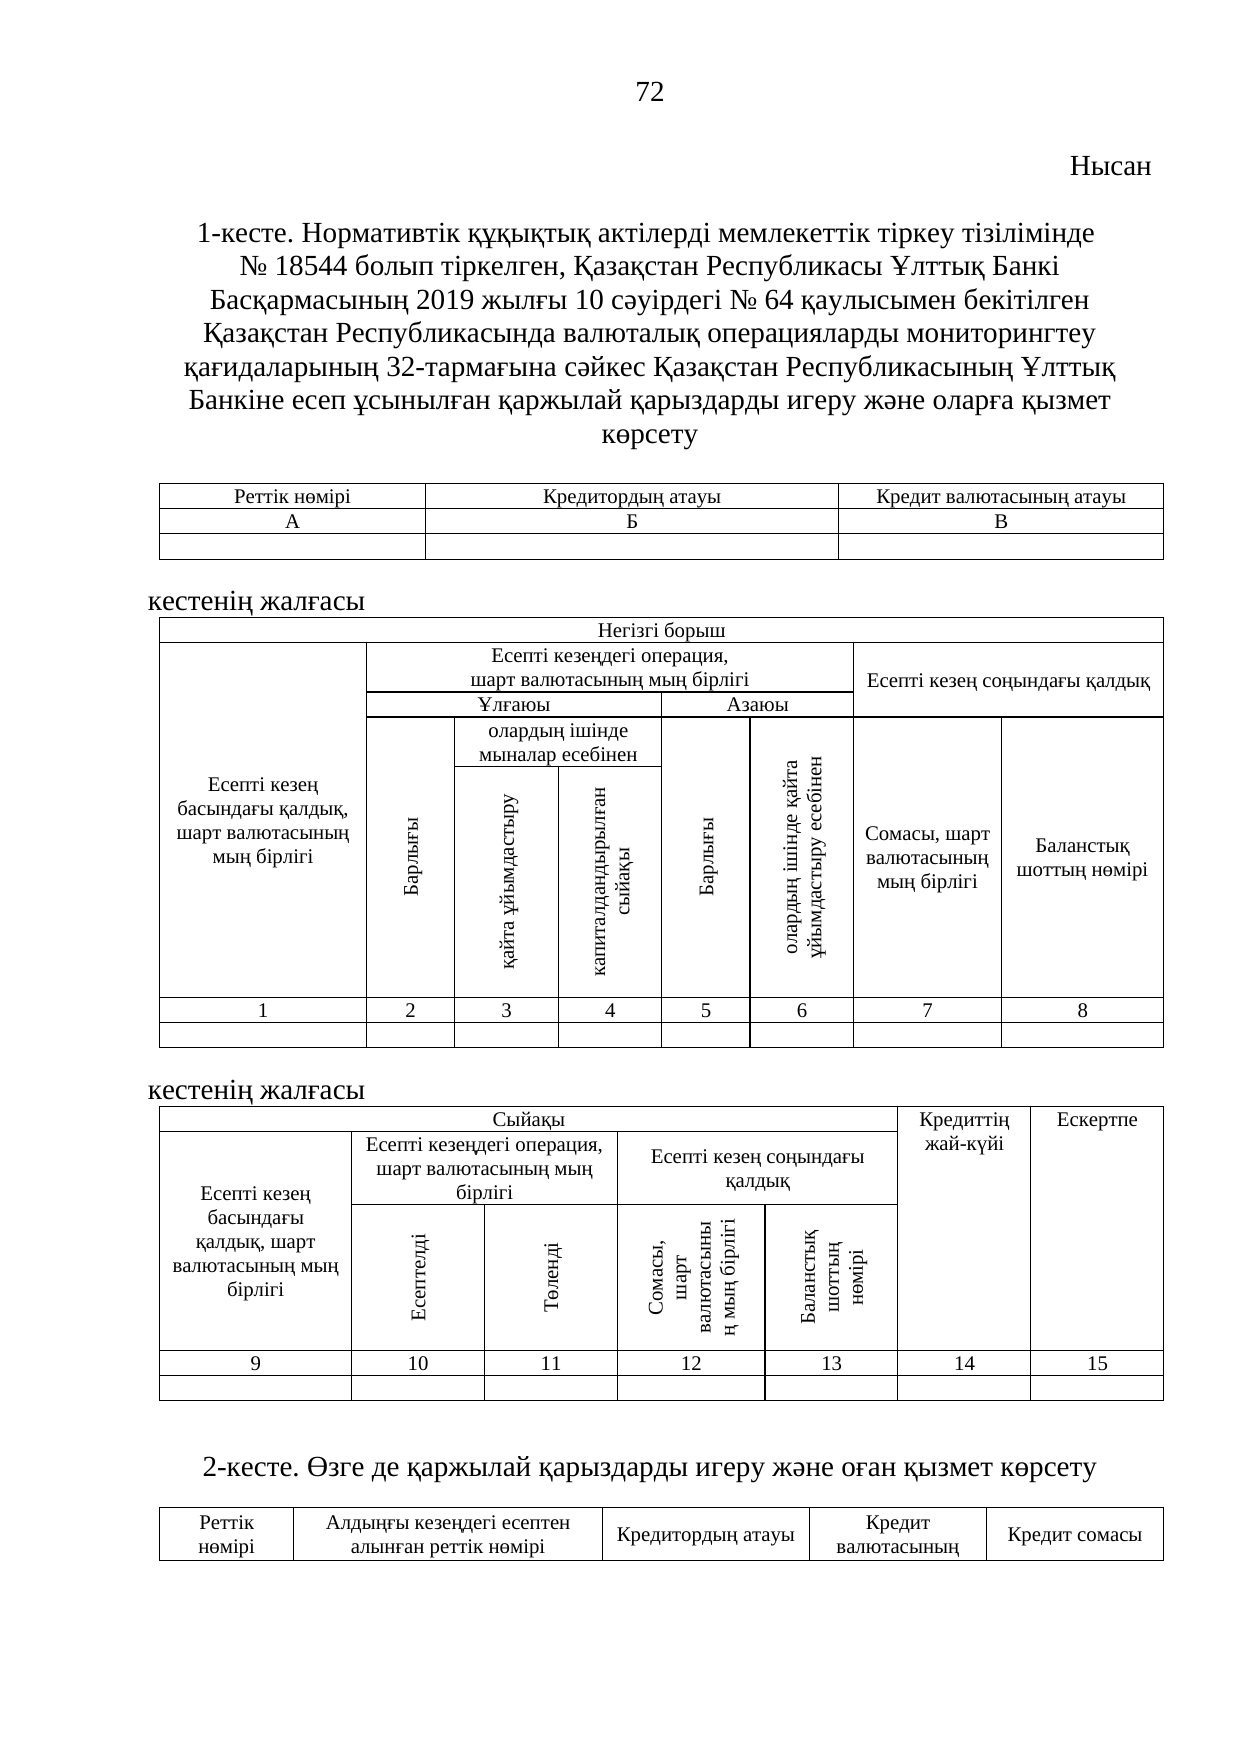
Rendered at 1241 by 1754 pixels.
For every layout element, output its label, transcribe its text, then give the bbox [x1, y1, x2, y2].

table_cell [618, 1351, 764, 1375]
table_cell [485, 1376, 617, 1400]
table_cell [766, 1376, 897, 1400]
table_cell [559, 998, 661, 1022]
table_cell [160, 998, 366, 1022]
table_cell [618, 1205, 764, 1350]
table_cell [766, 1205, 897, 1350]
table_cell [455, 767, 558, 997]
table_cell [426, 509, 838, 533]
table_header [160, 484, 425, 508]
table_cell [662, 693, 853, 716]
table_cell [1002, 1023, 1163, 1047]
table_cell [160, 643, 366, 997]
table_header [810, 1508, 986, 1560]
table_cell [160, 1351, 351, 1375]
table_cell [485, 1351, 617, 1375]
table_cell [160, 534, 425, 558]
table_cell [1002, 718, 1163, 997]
text 2-кесте. Өзге де қаржылай қарыздарды игеру және оған қызмет көрсету [148, 1449, 1152, 1483]
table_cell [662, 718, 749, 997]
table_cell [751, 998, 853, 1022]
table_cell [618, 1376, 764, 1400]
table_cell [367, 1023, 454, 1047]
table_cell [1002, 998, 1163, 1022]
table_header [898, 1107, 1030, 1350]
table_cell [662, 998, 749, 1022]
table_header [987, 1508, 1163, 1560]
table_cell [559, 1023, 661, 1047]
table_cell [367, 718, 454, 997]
text кестенің жалғасы [148, 1072, 1152, 1106]
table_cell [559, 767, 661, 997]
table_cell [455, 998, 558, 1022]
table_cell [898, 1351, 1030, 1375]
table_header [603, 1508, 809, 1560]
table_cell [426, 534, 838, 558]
text Нысан [148, 148, 1152, 181]
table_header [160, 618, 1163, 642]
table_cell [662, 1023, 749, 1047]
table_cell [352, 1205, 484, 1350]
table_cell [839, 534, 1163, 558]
text 1-кесте. Нормативтік құқықтық актілерді мемлекеттік тіркеу тізілімінде № 18544 болып тіркелген, Қазақстан Республикасы Ұлттық Банкі Басқармасының 2019 жылғы 10 сәуірдегі № 64 қаулысымен бекітілген Қазақстан Республикасында валюталық операцияларды мониторингтеу қағидаларының 32-тармағына сәйкес Қазақстан Республикасының Ұлттық Банкіне есеп ұсынылған қаржылай қарыздарды игеру және оларға қызмет көрсету [148, 215, 1152, 449]
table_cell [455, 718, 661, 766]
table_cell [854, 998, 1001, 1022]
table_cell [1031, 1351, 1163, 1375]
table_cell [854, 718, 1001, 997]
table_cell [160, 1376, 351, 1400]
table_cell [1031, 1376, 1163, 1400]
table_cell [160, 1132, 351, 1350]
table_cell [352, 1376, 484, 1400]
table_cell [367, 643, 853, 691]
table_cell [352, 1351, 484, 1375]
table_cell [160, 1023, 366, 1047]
text кестенің жалғасы [148, 583, 1152, 617]
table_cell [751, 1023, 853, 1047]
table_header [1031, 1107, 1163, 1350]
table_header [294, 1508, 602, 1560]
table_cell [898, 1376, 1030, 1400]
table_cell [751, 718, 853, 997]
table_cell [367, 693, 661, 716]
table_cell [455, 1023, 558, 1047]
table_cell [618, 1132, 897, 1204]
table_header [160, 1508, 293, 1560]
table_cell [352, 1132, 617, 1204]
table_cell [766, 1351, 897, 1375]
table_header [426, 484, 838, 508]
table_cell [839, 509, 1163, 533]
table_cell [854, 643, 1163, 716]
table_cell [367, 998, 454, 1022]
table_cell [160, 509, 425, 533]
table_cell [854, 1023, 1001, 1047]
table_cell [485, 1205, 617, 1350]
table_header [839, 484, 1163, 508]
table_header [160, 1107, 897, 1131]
